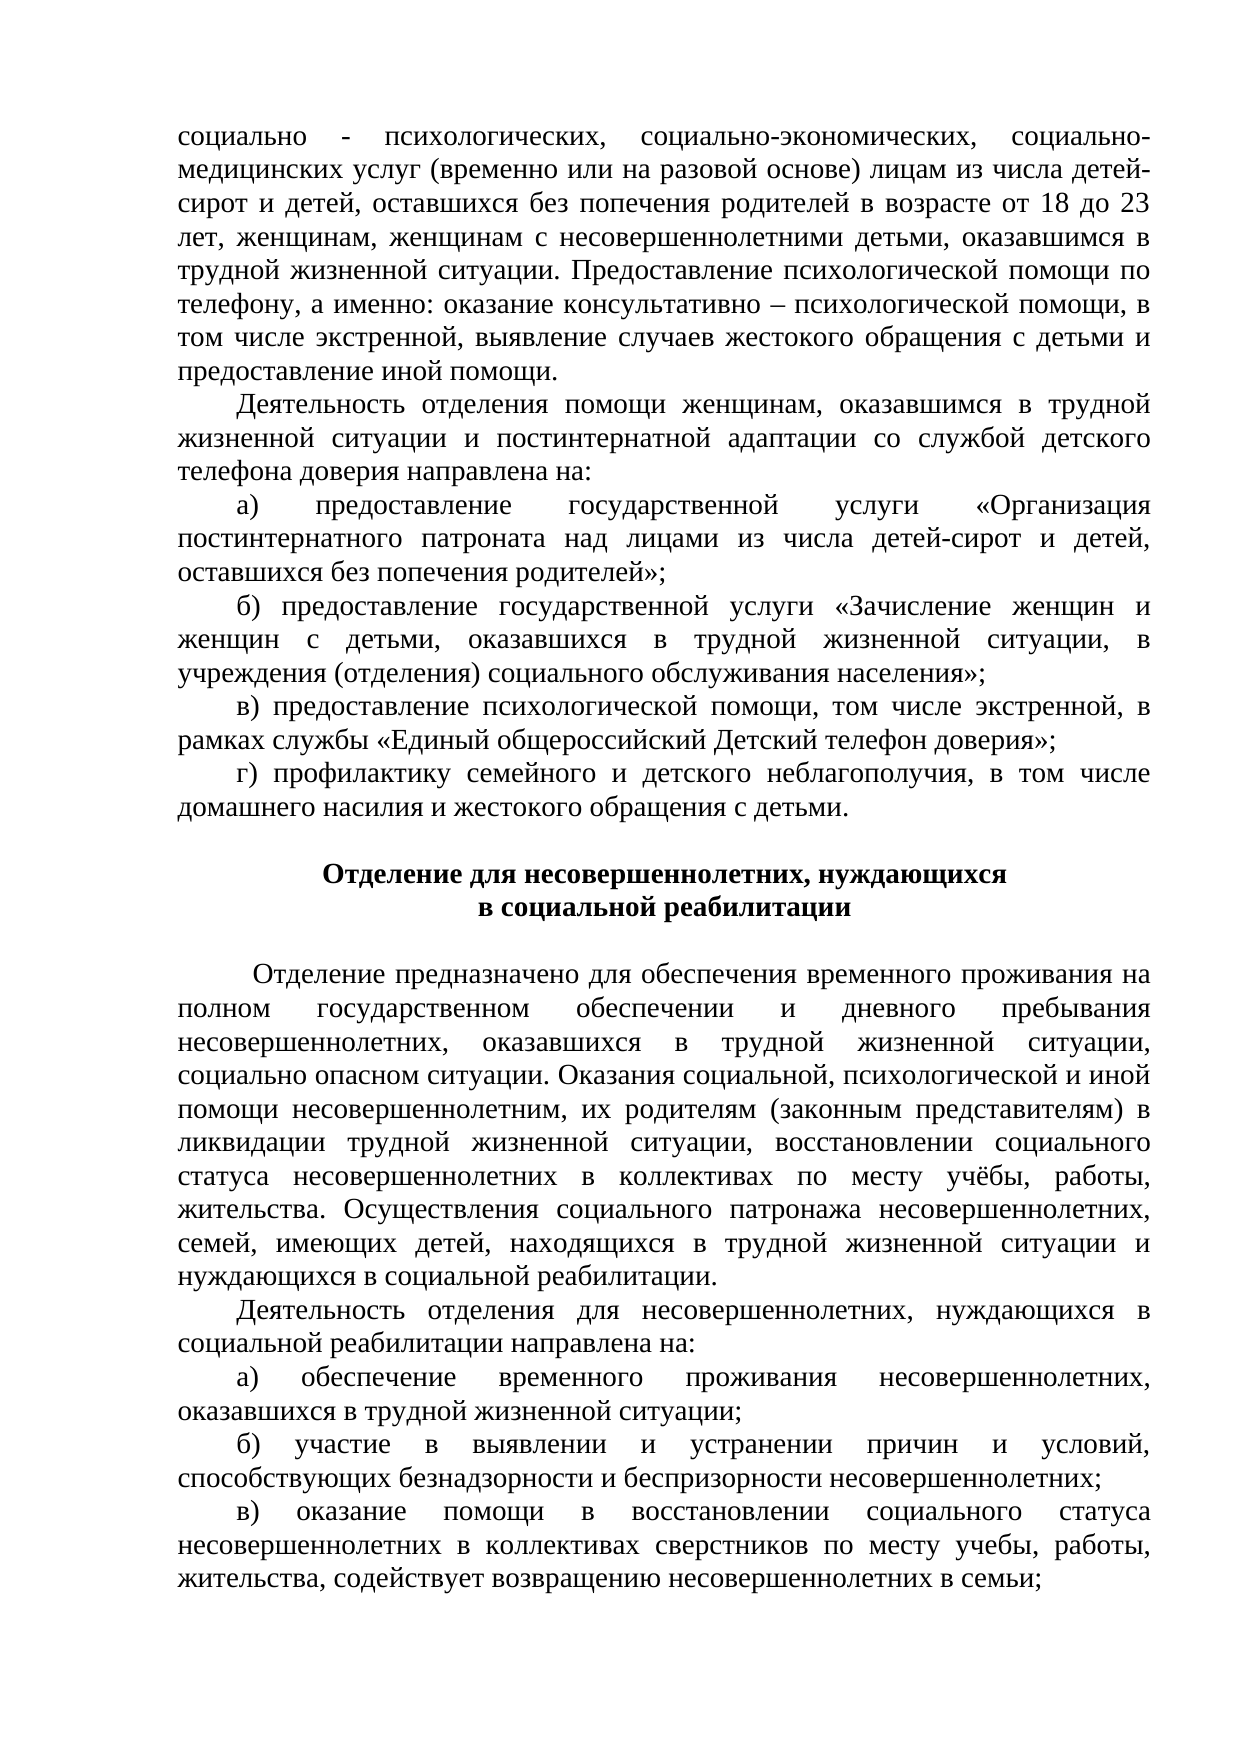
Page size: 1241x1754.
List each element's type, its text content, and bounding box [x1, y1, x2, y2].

text б) участие в выявлении и устранении причин и условий, способствующих безнадзорности и беспризорности несовершеннолетних; [177, 1426, 1152, 1493]
text Отделение предназначено для обеспечения временного проживания на полном государственном обеспечении и дневного пребывания несовершеннолетних, оказавшихся в трудной жизненной ситуации, социально опасном ситуации. Оказания социальной, психологической и иной помощи несовершеннолетним, их родителям (законным представителям) в ликвидации трудной жизненной ситуации, восстановлении социального статуса несовершеннолетних в коллективах по месту учёбы, работы, жительства. Осуществления социального патронажа несовершеннолетних, семей, имеющих детей, находящихся в трудной жизненной ситуации и нуждающихся в социальной реабилитации. [177, 957, 1152, 1292]
text Отделение для несовершеннолетних, нуждающихся [177, 856, 1152, 889]
text в) оказание помощи в восстановлении социального статуса несовершеннолетних в коллективах сверстников по месту учебы, работы, жительства, содействует возвращению несовершеннолетних в семьи; [177, 1493, 1152, 1594]
text Деятельность отделения для несовершеннолетних, нуждающихся в социальной реабилитации направлена на: [177, 1292, 1152, 1359]
text в социальной реабилитации [177, 889, 1152, 923]
text в) предоставление психологической помощи, том числе экстренной, в рамках службы «Единый общероссийский Детский телефон доверия»; [177, 688, 1152, 755]
text а) обеспечение временного проживания несовершеннолетних, оказавшихся в трудной жизненной ситуации; [177, 1359, 1152, 1426]
text а) предоставление государственной услуги «Организация постинтернатного патроната над лицами из числа детей-сирот и детей, оставшихся без попечения родителей»; [177, 487, 1152, 588]
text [177, 118, 1152, 386]
text Деятельность отделения помощи женщинам, оказавшимся в трудной жизненной ситуации и постинтернатной адаптации со службой детского телефона доверия направлена на: [177, 386, 1152, 487]
text б) предоставление государственной услуги «Зачисление женщин и женщин с детьми, оказавшихся в трудной жизненной ситуации, в учреждения (отделения) социального обслуживания населения»; [177, 588, 1152, 688]
text г) профилактику семейного и детского неблагополучия, в том числе домашнего насилия и жестокого обращения с детьми. [177, 755, 1152, 822]
